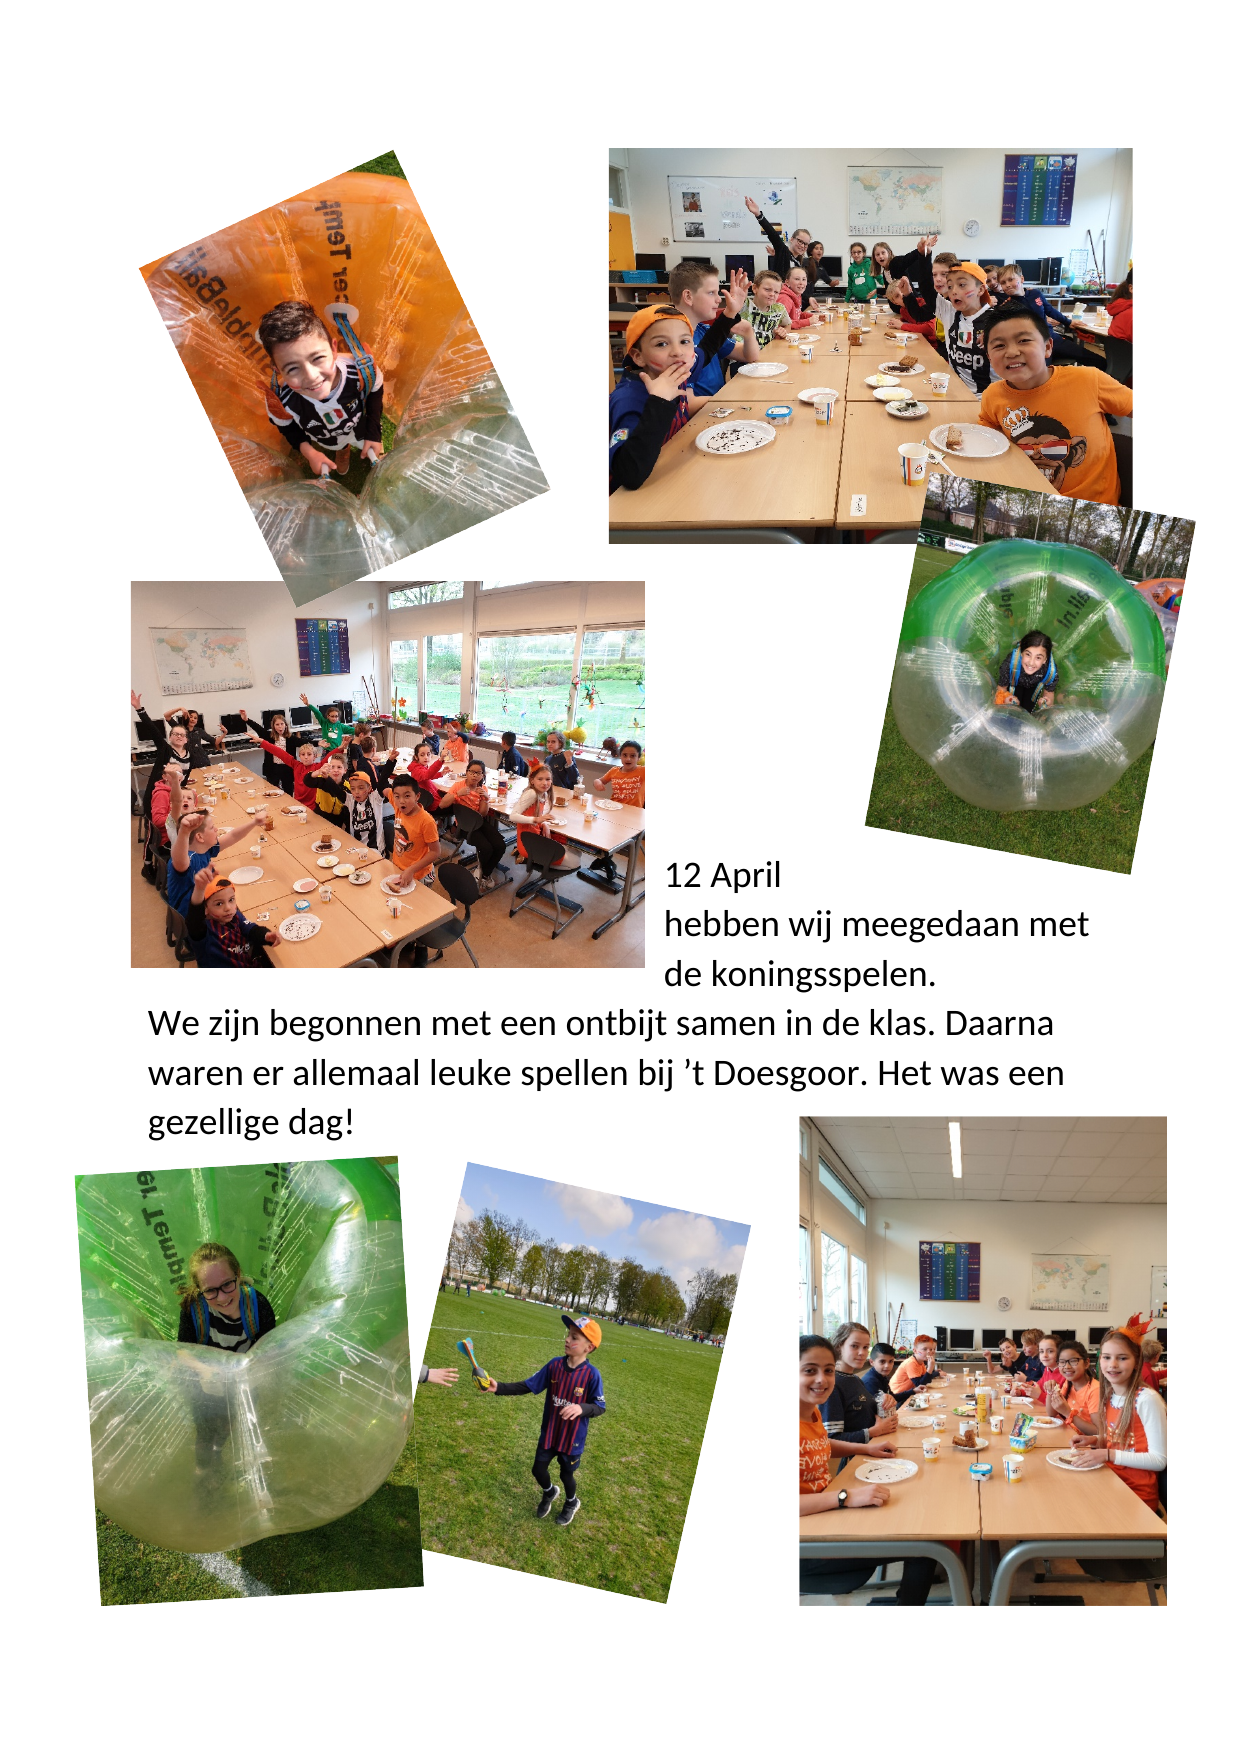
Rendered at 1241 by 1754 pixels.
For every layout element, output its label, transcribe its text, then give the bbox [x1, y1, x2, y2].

picture [129, 150, 645, 967]
picture [75, 1156, 750, 1606]
picture [607, 148, 1195, 874]
text 12 April hebben wij meegedaan met de koningsspelen. We zijn begonnen met een ontbijt samen in de klas. Daarna waren er allemaal leuke spellen bij ’t Doesgoor. Het was een gezellige dag! [148, 851, 1093, 1144]
picture [800, 1117, 1167, 1605]
